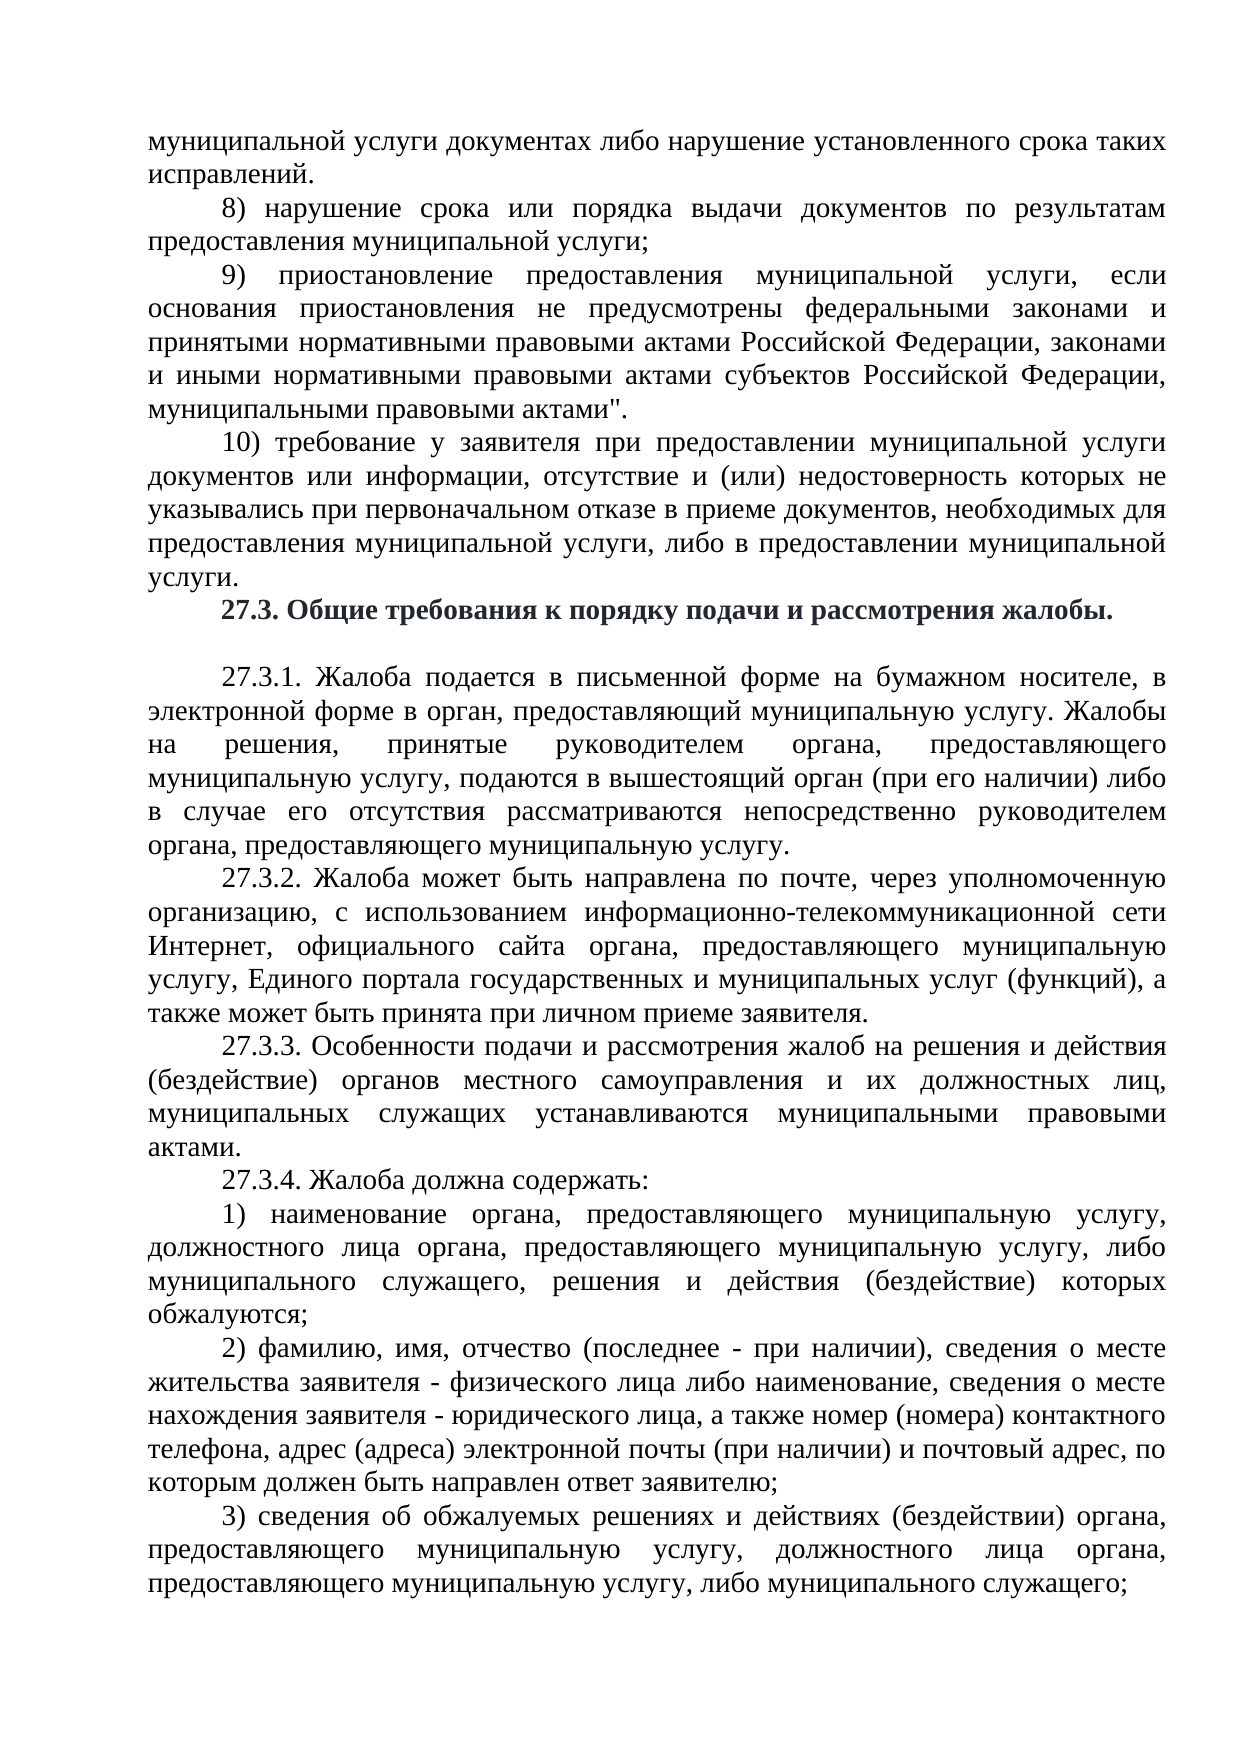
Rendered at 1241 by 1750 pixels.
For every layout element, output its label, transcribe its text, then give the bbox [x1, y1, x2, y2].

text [148, 123, 1167, 190]
text 9) приостановление предоставления муниципальной услуги, если основания приостановления не предусмотрены федеральными законами и принятыми нормативными правовыми актами Российской Федерации, законами и иными нормативными правовыми актами субъектов Российской Федерации, муниципальными правовыми актами". [148, 257, 1167, 424]
text 27.3. Общие требования к порядку подачи и рассмотрения жалобы. [148, 592, 1167, 626]
text 8) нарушение срока или порядка выдачи документов по результатам предоставления муниципальной услуги; [148, 190, 1167, 257]
text 10) требование у заявителя при предоставлении муниципальной услуги документов или информации, отсутствие и (или) недостоверность которых не указывались при первоначальном отказе в приеме документов, необходимых для предоставления муниципальной услуги, либо в предоставлении муниципальной услуги. [148, 424, 1167, 592]
text 2) фамилию, имя, отчество (последнее - при наличии), сведения о месте жительства заявителя - физического лица либо наименование, сведения о месте нахождения заявителя - юридического лица, а также номер (номера) контактного телефона, адрес (адреса) электронной почты (при наличии) и почтовый адрес, по которым должен быть направлен ответ заявителю; [148, 1330, 1167, 1498]
text 1) наименование органа, предоставляющего муниципальную услугу, должностного лица органа, предоставляющего муниципальную услугу, либо муниципального служащего, решения и действия (бездействие) которых обжалуются; [148, 1196, 1167, 1330]
text 3) сведения об обжалуемых решениях и действиях (бездействии) органа, предоставляющего муниципальную услугу, должностного лица органа, предоставляющего муниципальную услугу, либо муниципального служащего; [148, 1498, 1167, 1598]
text 27.3.4. Жалоба должна содержать: [148, 1162, 1167, 1196]
text 27.3.3. Особенности подачи и рассмотрения жалоб на решения и действия (бездействие) органов местного самоуправления и их должностных лиц, муниципальных служащих устанавливаются муниципальными правовыми актами. [148, 1028, 1167, 1162]
text 27.3.1. Жалоба подается в письменной форме на бумажном носителе, в электронной форме в орган, предоставляющий муниципальную услугу. Жалобы на решения, принятые руководителем органа, предоставляющего муниципальную услугу, подаются в вышестоящий орган (при его наличии) либо в случае его отсутствия рассматриваются непосредственно руководителем органа, предоставляющего муниципальную услугу. [148, 659, 1167, 861]
text 27.3.2. Жалоба может быть направлена по почте, через уполномоченную организацию, с использованием информационно-телекоммуникационной сети Интернет, официального сайта органа, предоставляющего муниципальную услугу, Единого портала государственных и муниципальных услуг (функций), а также может быть принята при личном приеме заявителя. [148, 861, 1167, 1028]
